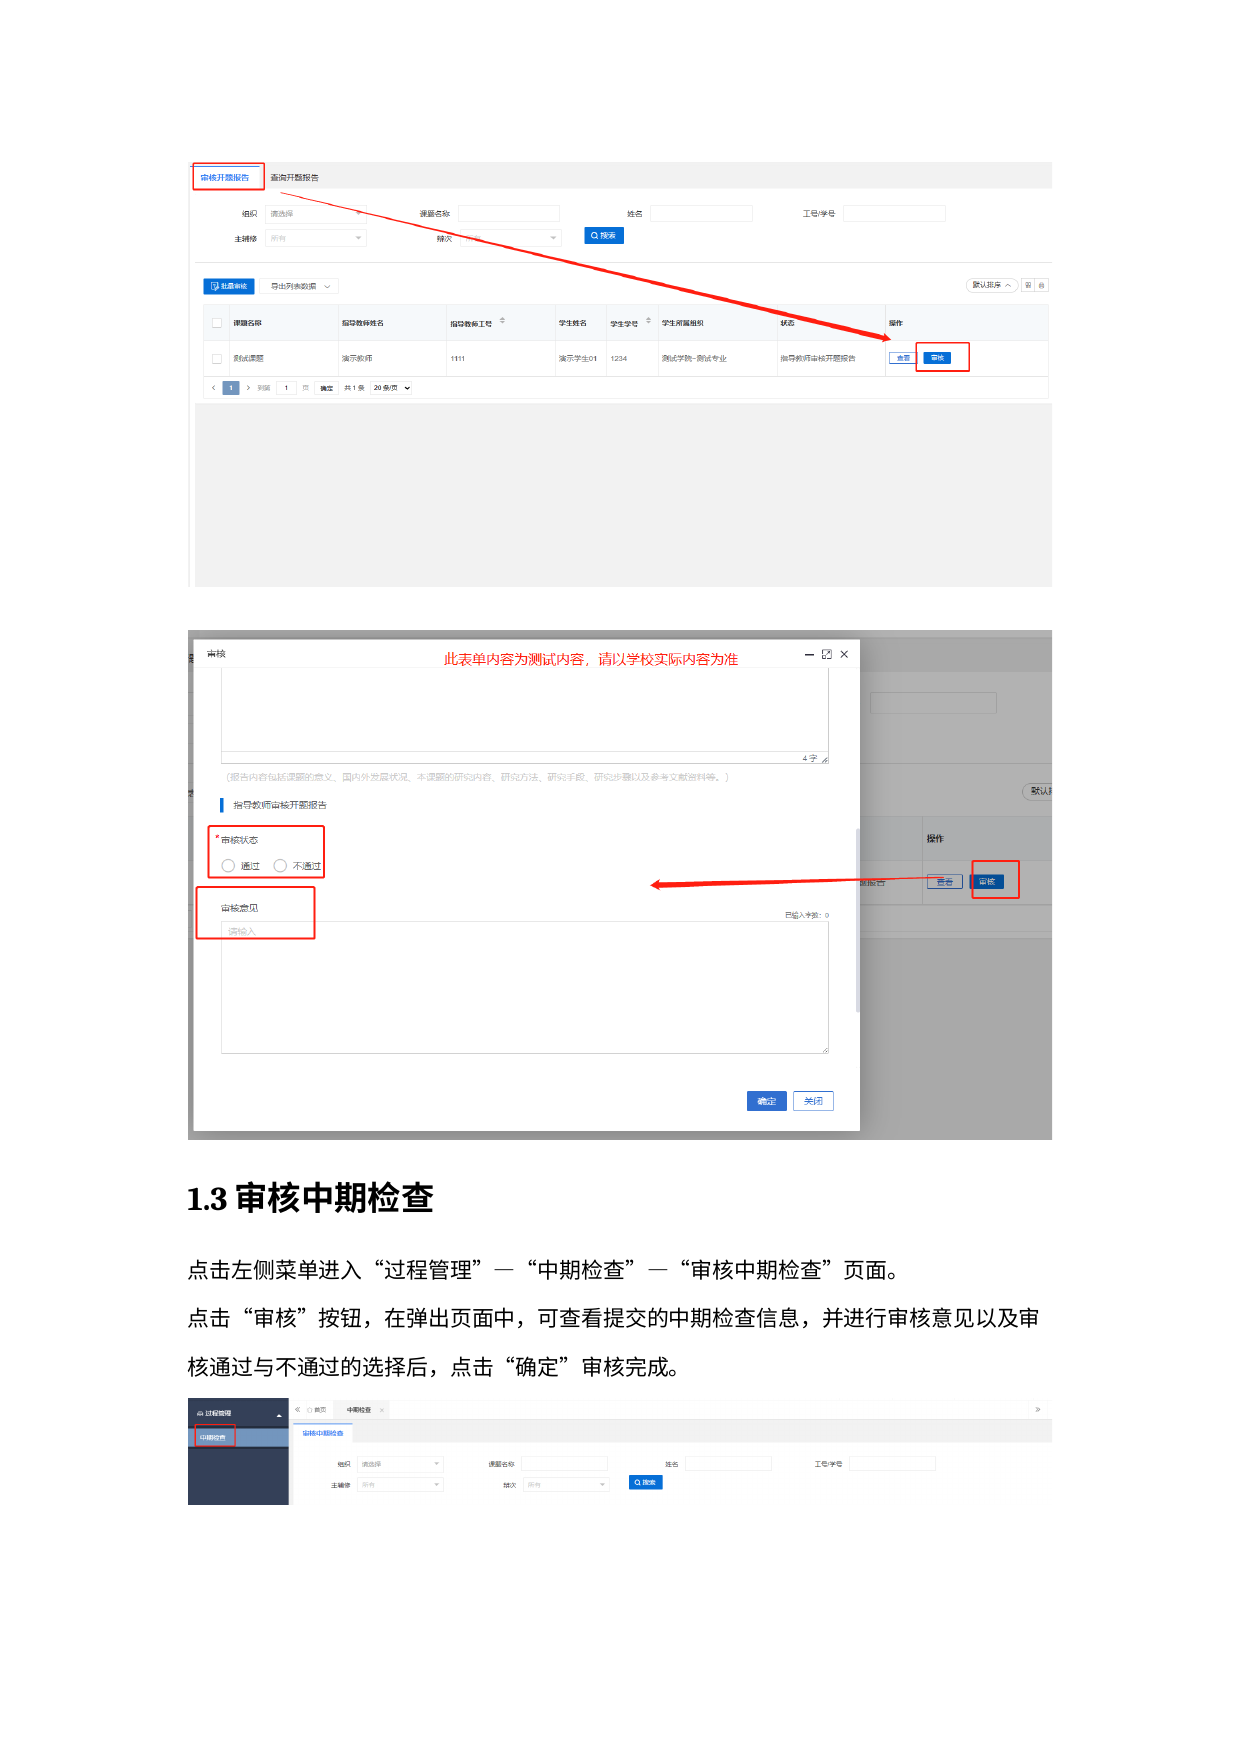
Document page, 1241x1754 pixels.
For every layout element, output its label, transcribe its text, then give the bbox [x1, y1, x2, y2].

text 点击左侧菜单进入“过程管理”—“中期检查”—“审核中期检查”页面。 [187, 1253, 1053, 1285]
text 点击“审核”按钮，在弹出页面中，可查看提交的中期检查信息，并进行审核意见以及审核通过与不通过的选择后，点击“确定”审核完成。 [187, 1301, 1053, 1382]
picture [188, 1398, 1053, 1505]
subtitle 1.3审核中期检查 [187, 1164, 1053, 1229]
picture [188, 630, 1053, 1140]
picture [188, 162, 1053, 587]
